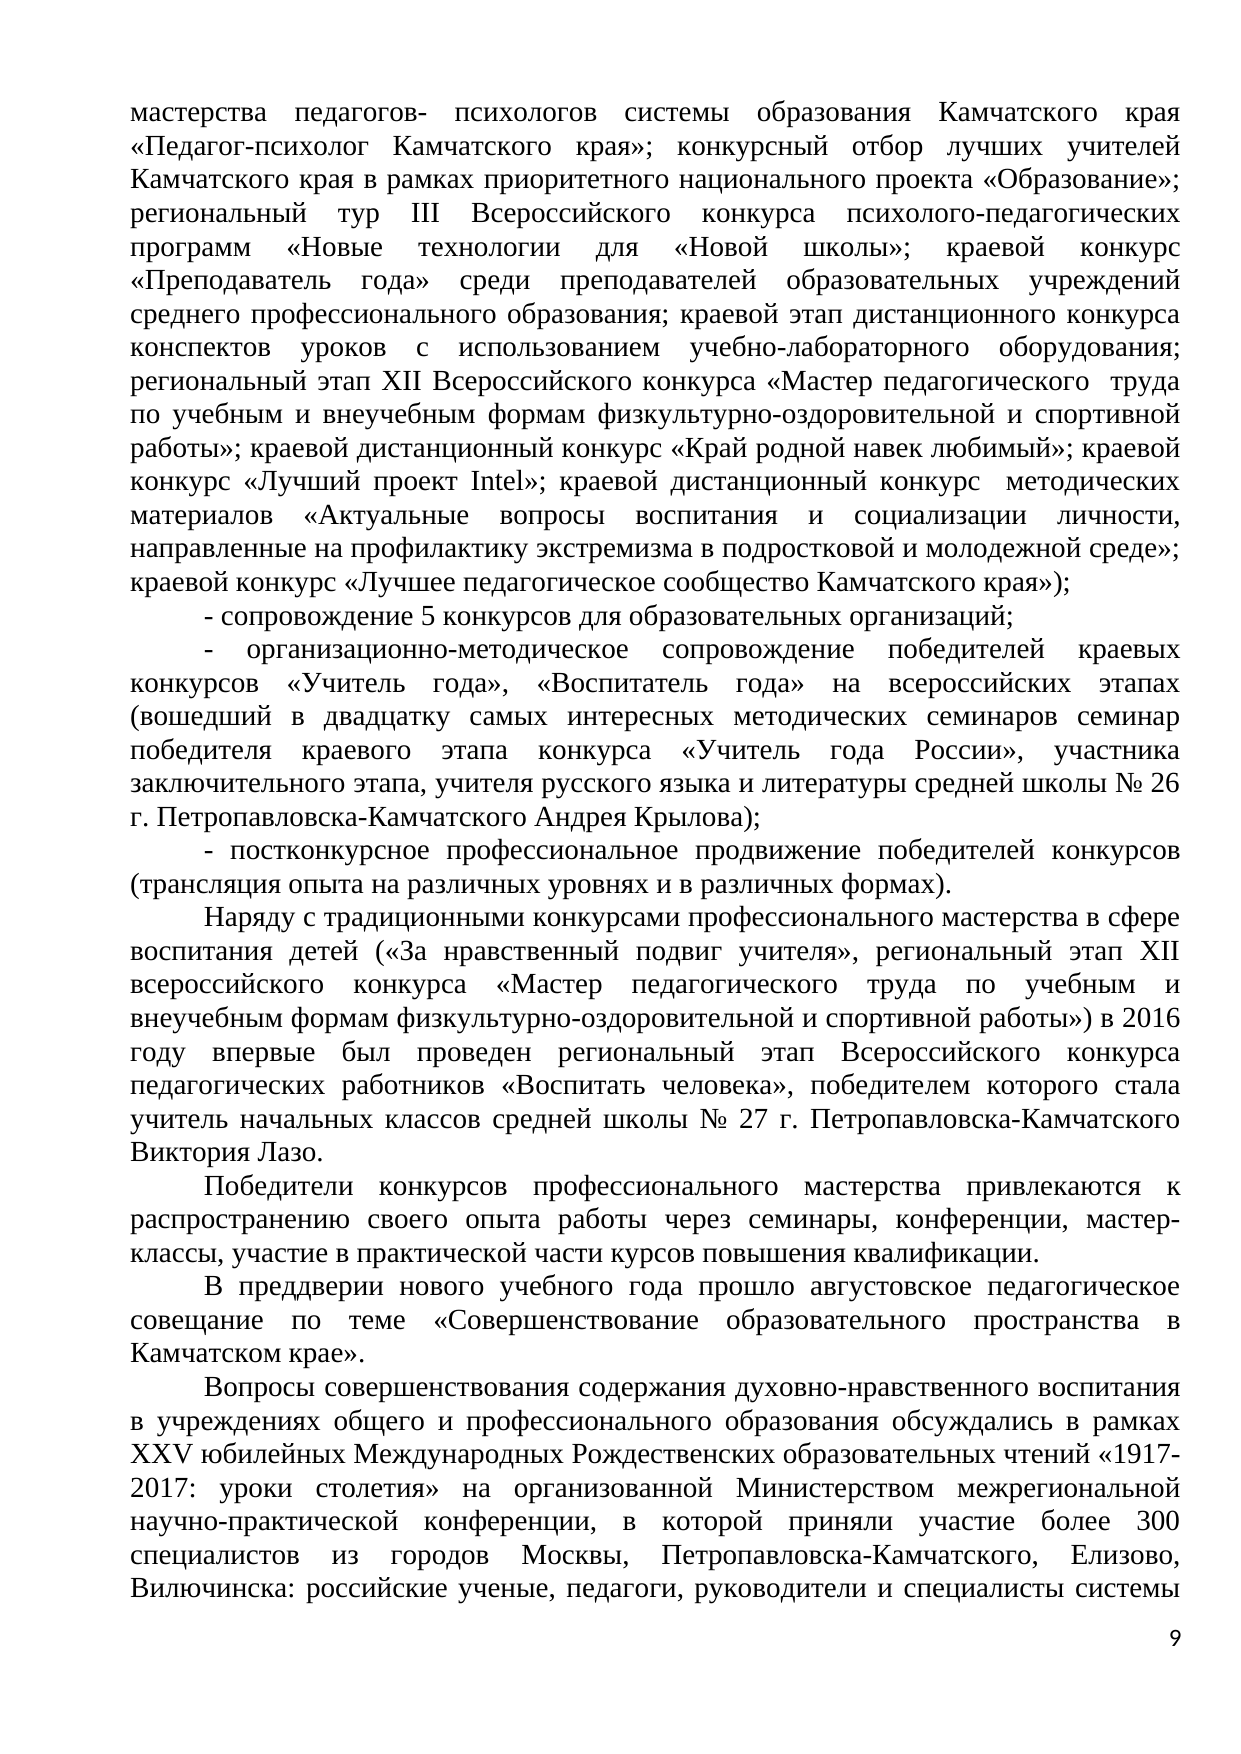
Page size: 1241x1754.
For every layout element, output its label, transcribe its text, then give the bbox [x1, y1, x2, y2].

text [130, 94, 1181, 598]
text Победители конкурсов профессионального мастерства привлекаются к распространению своего опыта работы через семинары, конференции, мастер-классы, участие в практической части курсов повышения квалификации. [130, 1168, 1181, 1268]
text - сопровождение 5 конкурсов для образовательных организаций; [130, 598, 1181, 631]
text - организационно-методическое сопровождение победителей краевых конкурсов «Учитель года», «Воспитатель года» на всероссийских этапах (вошедший в двадцатку самых интересных методических семинаров семинар победителя краевого этапа конкурса «Учитель года России», участника заключительного этапа, учителя русского языка и литературы средней школы № 26 г. Петропавловска-Камчатского Андрея Крылова); [130, 631, 1181, 832]
text - постконкурсное профессиональное продвижение победителей конкурсов (трансляция опыта на различных уровнях и в различных формах). [130, 832, 1181, 899]
text Наряду с традиционными конкурсами профессионального мастерства в сфере воспитания детей («За нравственный подвиг учителя», региональный этап XII всероссийского конкурса «Мастер педагогического труда по учебным и внеучебным формам физкультурно-оздоровительной и спортивной работы») в 2016 году впервые был проведен региональный этап Всероссийского конкурса педагогических работников «Воспитать человека», победителем которого стала учитель начальных классов средней школы № 27 г. Петропавловска-Камчатского Виктория Лазо. [130, 899, 1181, 1168]
text В преддверии нового учебного года прошло августовское педагогическое совещание по теме «Совершенствование образовательного пространства в Камчатском крае». [130, 1268, 1181, 1369]
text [130, 1369, 1181, 1604]
